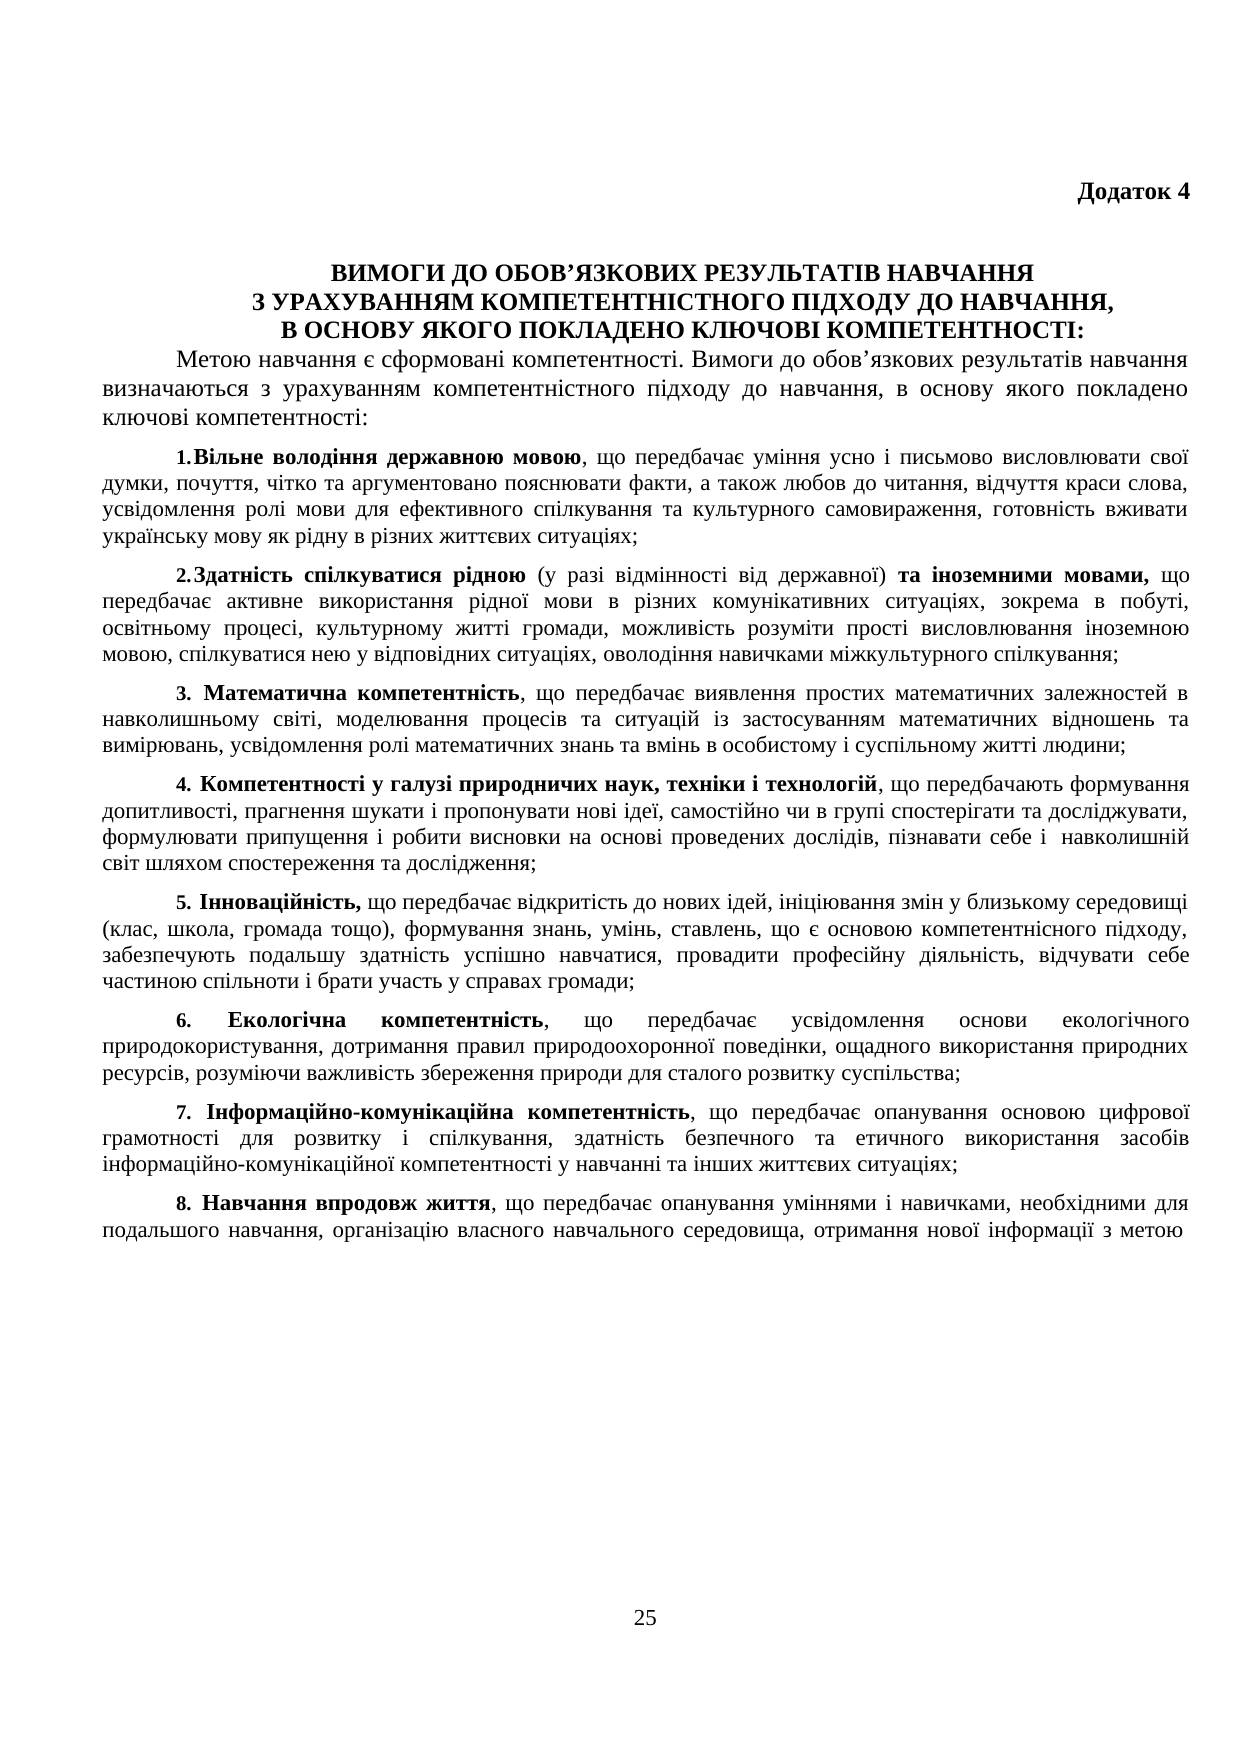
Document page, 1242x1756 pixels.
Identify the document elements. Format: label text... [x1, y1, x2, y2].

list Математична компетентність, що передбачає виявлення простих математичних залежностей в навколишньому світі, моделювання процесів та ситуацій із застосуванням математичних відношень та вимірювань, усвідомлення ролі математичних знань та вмінь в особистому і суспільному житті людини; [102, 679, 1190, 758]
text Метою навчання є сформовані компетентності. Вимоги до обов’язкових результатів навчання визначаються з урахуванням компетентністного підходу до навчання, в основу якого покладено ключові компетентності: [102, 344, 1189, 431]
list Здатність спілкуватися рідною (у разі відмінності від державної) та іноземними мовами, що передбачає активне використання рідної мови в різних комунікативних ситуаціях, зокрема в побуті, освітньому процесі, культурному житті громади, можливість розуміти прості висловлювання іноземною мовою, спілкуватися нею у відповідних ситуаціях, оволодіння навичками міжкультурного спілкування; [102, 561, 1190, 666]
list Компетентності у галузі природничих наук, техніки і технологій, що передбачають формування допитливості, прагнення шукати і пропонувати нові ідеї, самостійно чи в групі спостерігати та досліджувати, формулювати припущення і робити висновки на основі проведених дослідів, пізнавати себе і навколишній світ шляхом спостереження та дослідження; [102, 770, 1190, 876]
list Вільне володіння державною мовою, що передбачає уміння усно і письмово висловлювати свої думки, почуття, чітко та аргументовано пояснювати факти, а також любов до читання, відчуття краси слова, усвідомлення ролі мови для ефективного спілкування та культурного самовираження, готовність вживати українську мову як рідну в різних життєвих ситуаціях; [102, 443, 1190, 548]
list Навчання впродовж життя, що передбачає опанування уміннями і навичками, необхідними для подальшого навчання, організацію власного навчального середовища, отримання нової інформації з метою [102, 1189, 1190, 1242]
text Додаток 4 [89, 176, 1190, 204]
text ВИМОГИ ДО ОБОВ’ЯЗКОВИХ РЕЗУЛЬТАТІВ НАВЧАННЯ [250, 258, 1115, 287]
list Інформаційно-комунікаційна компетентність, що передбачає опанування основою цифрової грамотності для розвитку і спілкування, здатність безпечного та етичного використання засобів інформаційно-комунікаційної компетентності у навчанні та інших життєвих ситуаціях; [102, 1098, 1190, 1177]
list Екологічна компетентність, що передбачає усвідомлення основи екологічного природокористування, дотримання правил природоохоронної поведінки, ощадного використання природних ресурсів, розуміючи важливість збереження природи для сталого розвитку суспільства; [102, 1006, 1190, 1085]
list Інноваційність, що передбачає відкритість до нових ідей, ініціювання змін у близькому середовищі (клас, школа, громада тощо), формування знань, умінь, ставлень, що є основою компетентнісного підходу, забезпечують подальшу здатність успішно навчатися, провадити професійну діяльність, відчувати себе частиною спільноти і брати участь у справах громади; [102, 888, 1190, 994]
text З УРАХУВАННЯМ КОМПЕТЕНТНІСТНОГО ПІДХОДУ ДО НАВЧАННЯ, В ОСНОВУ ЯКОГО ПОКЛАДЕНО КЛЮЧОВІ КОМПЕТЕНТНОСТІ: [251, 287, 1115, 344]
